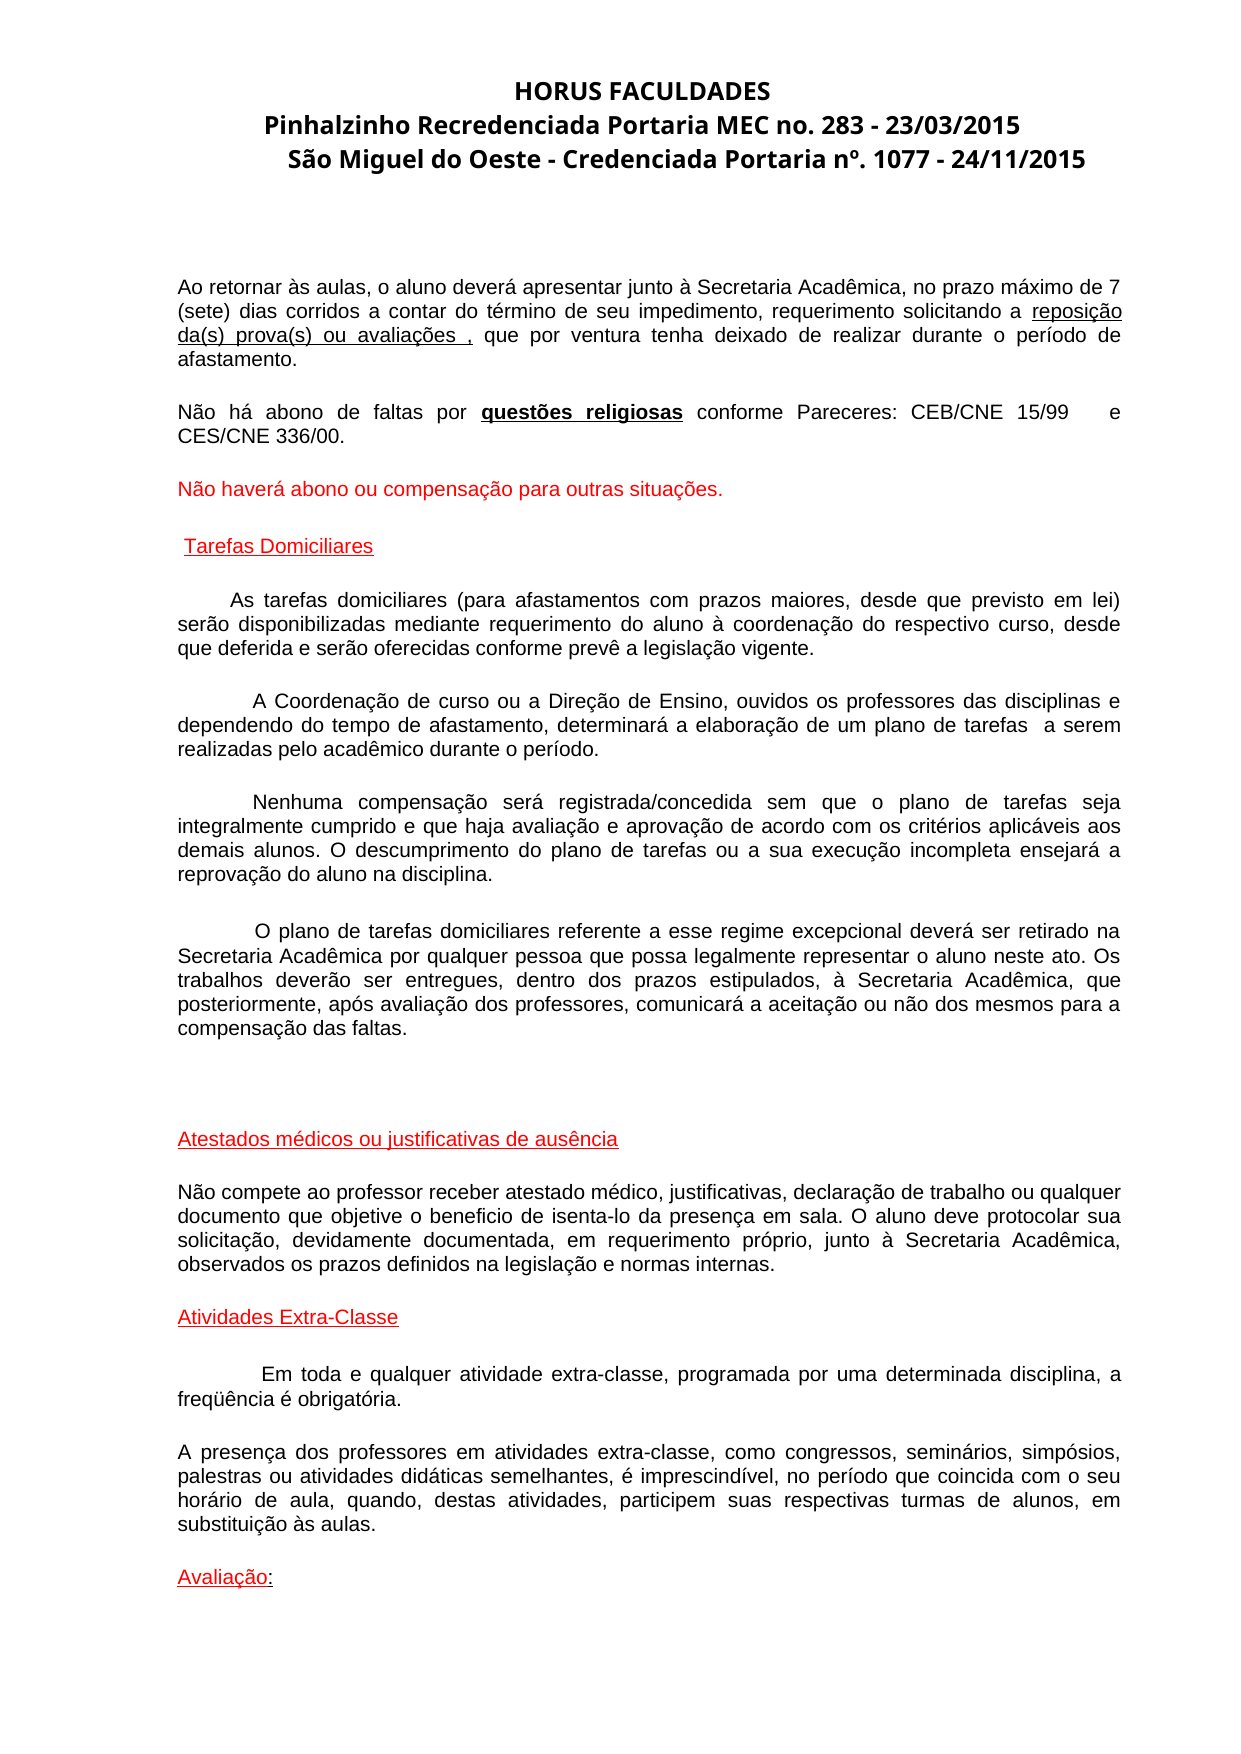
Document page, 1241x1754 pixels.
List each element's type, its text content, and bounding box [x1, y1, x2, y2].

text Em toda e qualquer atividade extra-classe, programada por uma determinada disciplina, a freqüência é obrigatória. [177, 1358, 1122, 1411]
text Não compete ao professor receber atestado médico, justificativas, declaração de trabalho ou qualquer documento que objetive o beneficio de isenta-lo da presença em sala. O aluno deve protocolar sua solicitação, devidamente documentada, em requerimento próprio, junto à Secretaria Acadêmica, observados os prazos definidos na legislação e normas internas. [177, 1180, 1122, 1276]
text Atividades Extra-Classe [177, 1305, 1122, 1329]
text Não haverá abono ou compensação para outras situações. [177, 477, 1122, 501]
text Não há abono de faltas por questões religiosas conforme Pareceres: CEB/CNE 15/99 e CES/CNE 336/00. [177, 400, 1122, 448]
text Tarefas Domiciliares [177, 530, 1122, 559]
text A Coordenação de curso ou a Direção de Ensino, ouvidos os professores das disciplinas e dependendo do tempo de afastamento, determinará a elaboração de um plano de tarefas a serem realizadas pelo acadêmico durante o período. [177, 689, 1122, 761]
text Atestados médicos ou justificativas de ausência [177, 1127, 1122, 1151]
text A presença dos professores em atividades extra-classe, como congressos, seminários, simpósios, palestras ou atividades didáticas semelhantes, é imprescindível, no período que coincida com o seu horário de aula, quando, destas atividades, participem suas respectivas turmas de alunos, em substituição às aulas. [177, 1440, 1122, 1536]
text O plano de tarefas domiciliares referente a esse regime excepcional deverá ser retirado na Secretaria Acadêmica por qualquer pessoa que possa legalmente representar o aluno neste ato. Os trabalhos deverão ser entregues, dentro dos prazos estipulados, à Secretaria Acadêmica, que posteriormente, após avaliação dos professores, comunicará a aceitação ou não dos mesmos para a compensação das faltas. [177, 915, 1122, 1040]
text Avaliação: [177, 1565, 1122, 1589]
text Ao retornar às aulas, o aluno deverá apresentar junto à Secretaria Acadêmica, no prazo máximo de 7 (sete) dias corridos a contar do término de seu impedimento, requerimento solicitando a reposição da(s) prova(s) ou avaliações , que por ventura tenha deixado de realizar durante o período de afastamento. [177, 275, 1122, 371]
text Nenhuma compensação será registrada/concedida sem que o plano de tarefas seja integralmente cumprido e que haja avaliação e aprovação de acordo com os critérios aplicáveis aos demais alunos. O descumprimento do plano de tarefas ou a sua execução incompleta ensejará a reprovação do aluno na disciplina. [177, 790, 1122, 886]
text As tarefas domiciliares (para afastamentos com prazos maiores, desde que previsto em lei) serão disponibilizadas mediante requerimento do aluno à coordenação do respectivo curso, desde que deferida e serão oferecidas conforme prevê a legislação vigente. [177, 588, 1122, 660]
